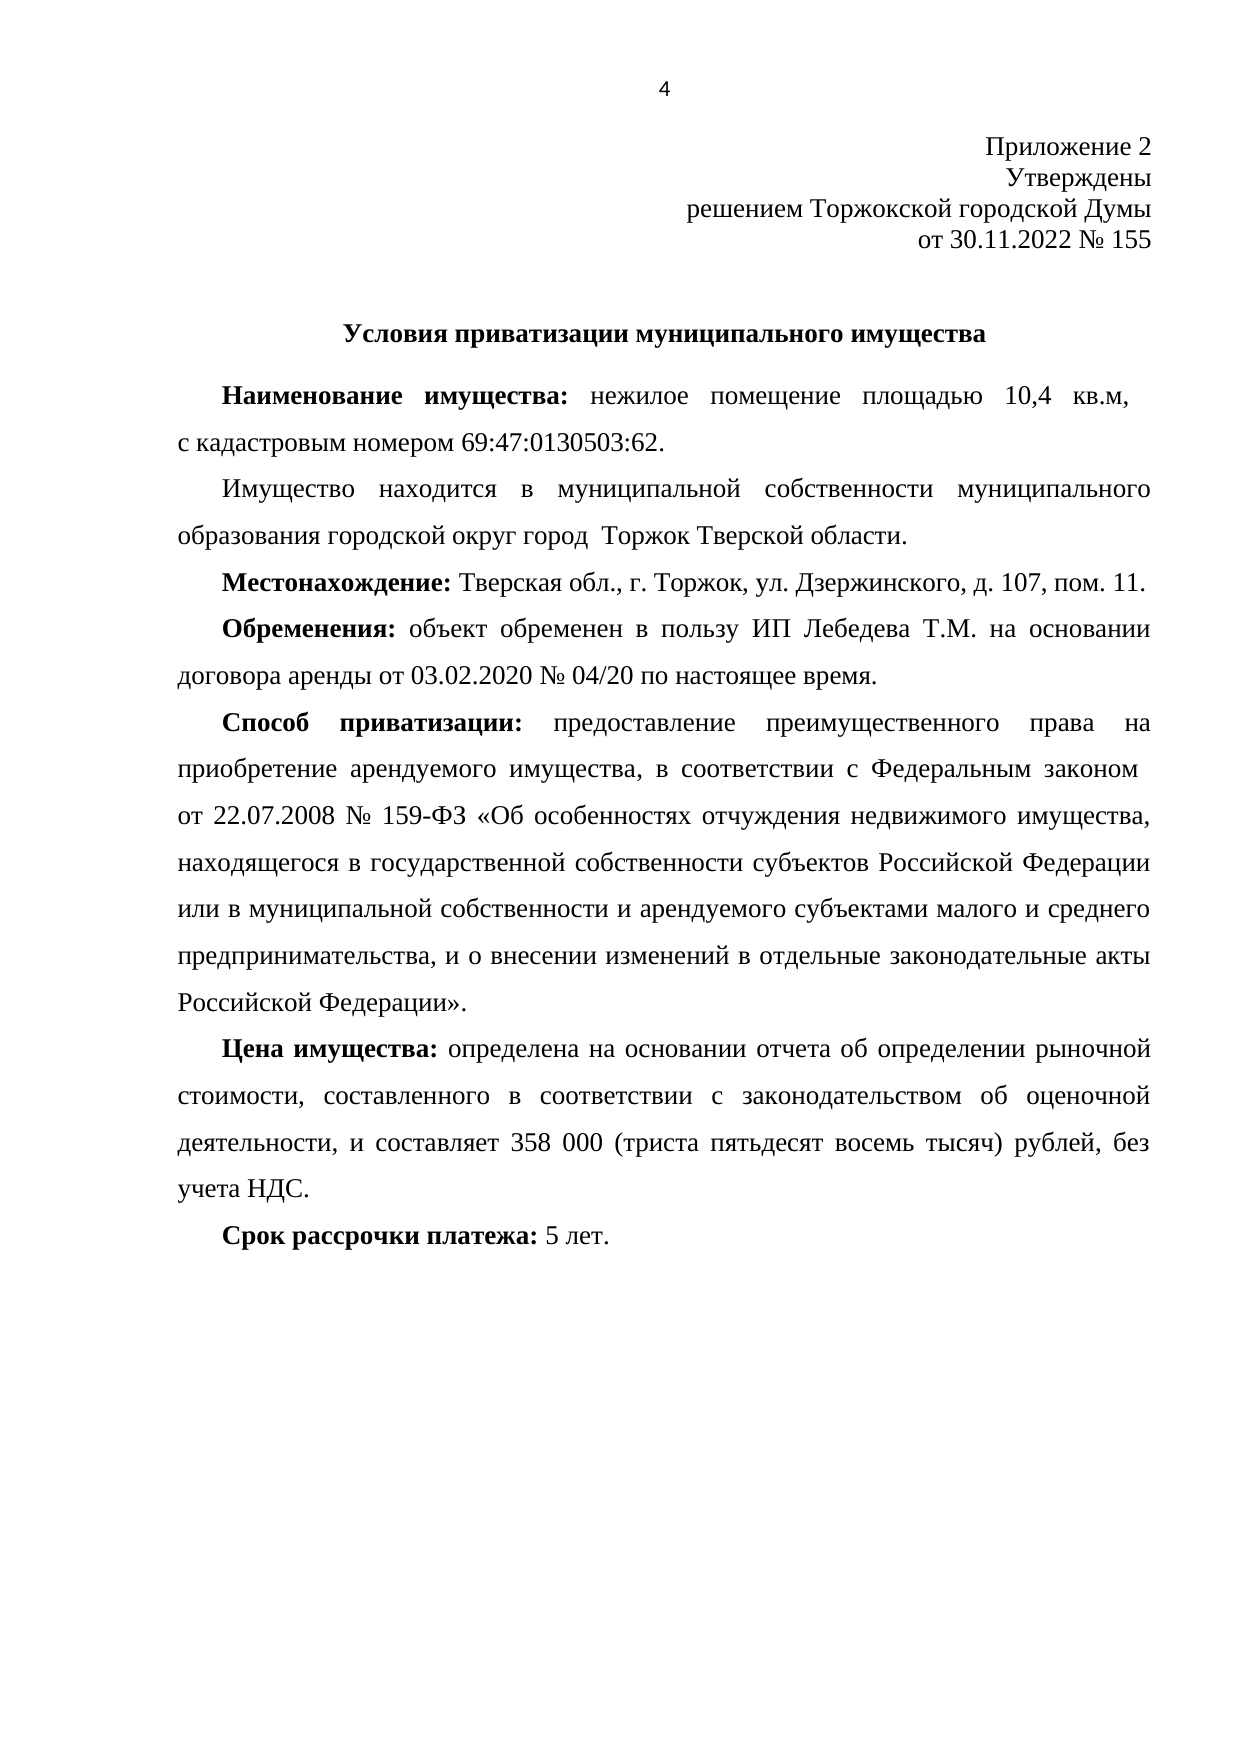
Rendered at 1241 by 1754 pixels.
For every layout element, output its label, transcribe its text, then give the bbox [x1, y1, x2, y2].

text Условия приватизации муниципального имущества [177, 317, 1152, 348]
text Наименование имущества: нежилое помещение площадью 10,4 кв.м, с кадастровым номером 69:47:0130503:62. [177, 379, 1152, 457]
text Обременения: объект обременен в пользу ИП Лебедева Т.М. на основании договора аренды от 03.02.2020 № 04/20 по настоящее время. [177, 612, 1152, 690]
text Утверждены [177, 161, 1152, 192]
text от 30.11.2022 № 155 [177, 223, 1152, 254]
text Приложение 2 [177, 130, 1152, 161]
text Имущество находится в муниципальной собственности муниципального образования городской округ город Торжок Тверской области. [177, 472, 1152, 550]
text Цена имущества: определена на основании отчета об определении рыночной стоимости, составленного в соответствии с законодательством об оценочной деятельности, и составляет 358 000 (триста пятьдесят восемь тысяч) рублей, без учета НДС. [177, 1032, 1152, 1203]
text Срок рассрочки платежа: 5 лет. [177, 1219, 1152, 1250]
text решением Торжокской городской Думы [177, 192, 1152, 223]
text Местонахождение: Тверская обл., г. Торжок, ул. Дзержинского, д. 107, пом. 11. [177, 566, 1152, 597]
text Способ приватизации: предоставление преимущественного права на приобретение арендуемого имущества, в соответствии с Федеральным законом от 22.07.2008 № 159-ФЗ «Об особенностях отчуждения недвижимого имущества, находящегося в государственной собственности субъектов Российской Федерации или в муниципальной собственности и арендуемого субъектами малого и среднего предпринимательства, и о внесении изменений в отдельные законодательные акты Российской Федерации». [177, 706, 1152, 1017]
